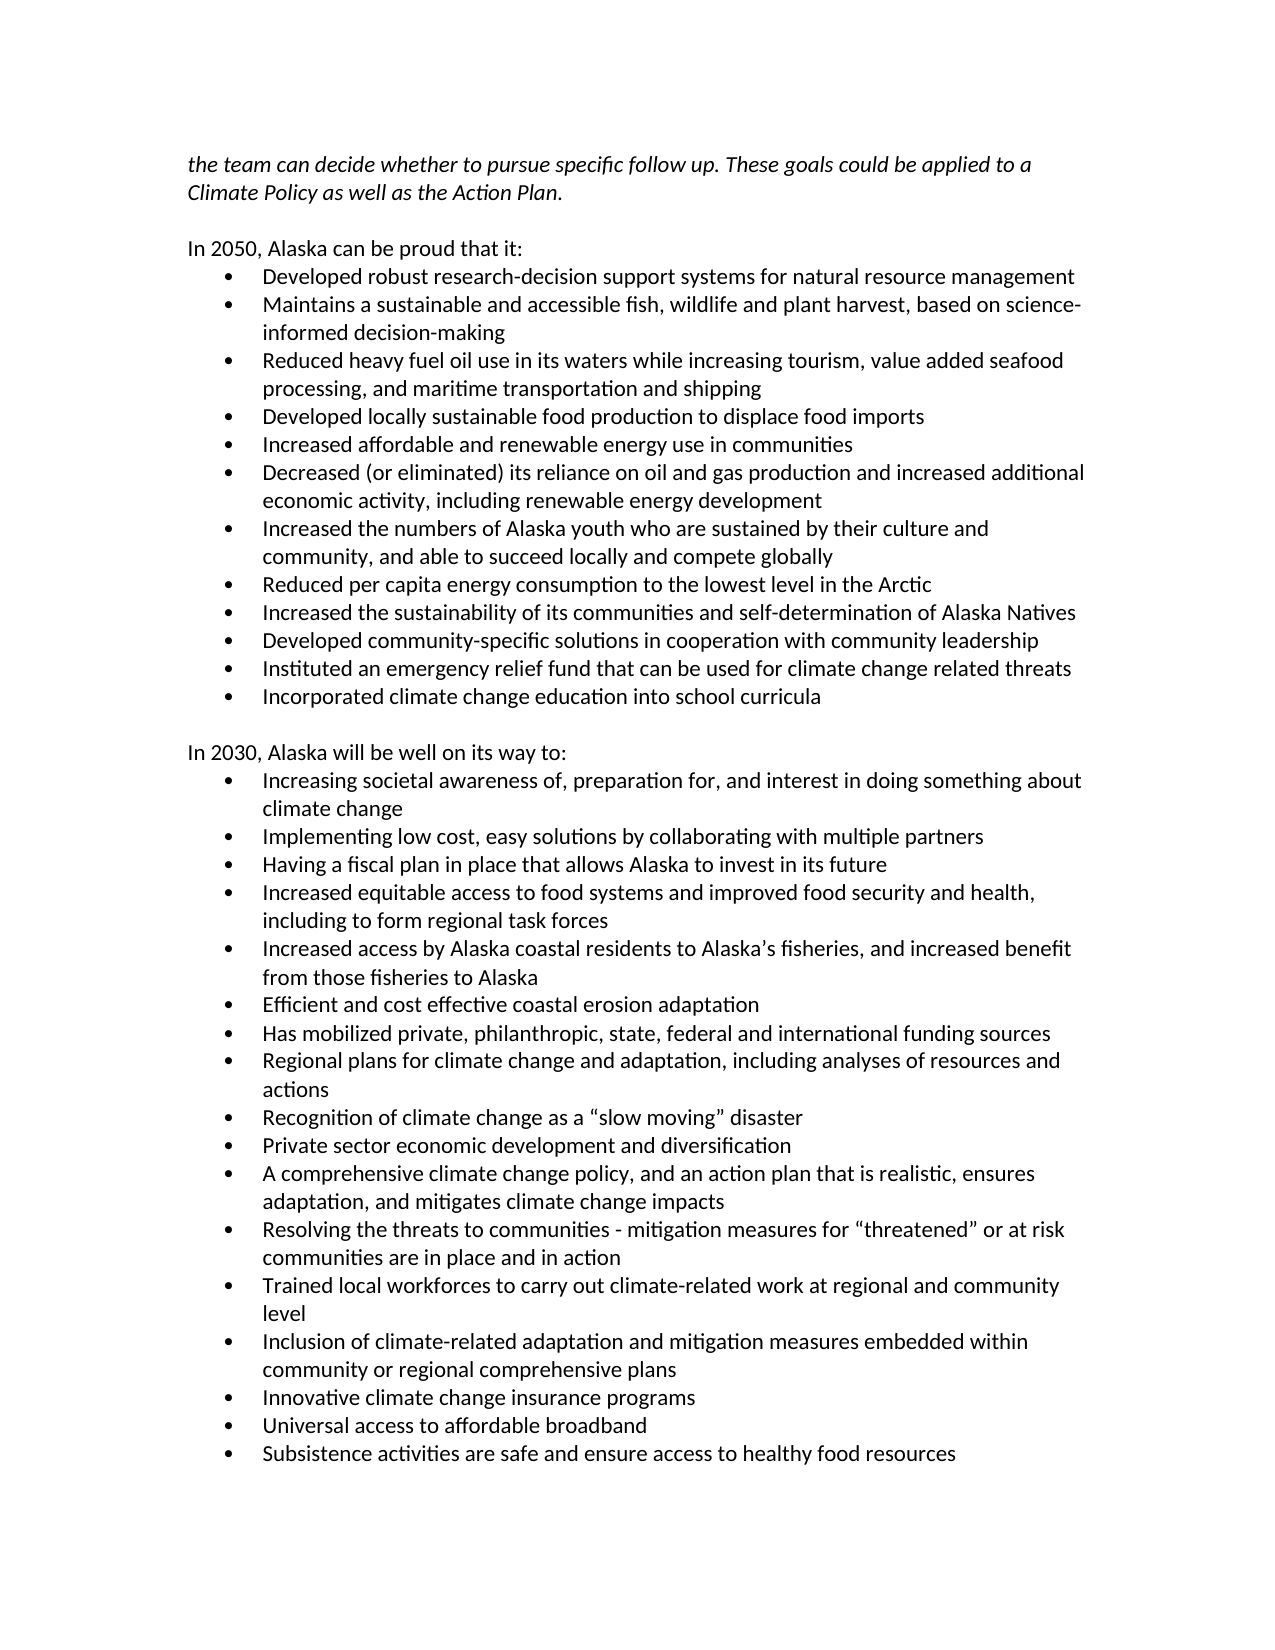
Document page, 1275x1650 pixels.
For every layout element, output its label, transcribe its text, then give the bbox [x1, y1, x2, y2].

list Innovative climate change insurance programs [225, 1383, 1087, 1411]
text In 2030, Alaska will be well on its way to: [187, 738, 1087, 766]
list Increased the numbers of Alaska youth who are sustained by their culture and community, and able to succeed locally and compete globally [225, 514, 1087, 570]
list Reduced per capita energy consumption to the lowest level in the Arctic [225, 570, 1087, 598]
list Private sector economic development and diversification [225, 1131, 1087, 1159]
list Increased access by Alaska coastal residents to Alaska’s fisheries, and increased benefit from those fisheries to Alaska [225, 934, 1087, 991]
list Having a fiscal plan in place that allows Alaska to invest in its future [225, 851, 1087, 878]
list Instituted an emergency relief fund that can be used for climate change related threats [225, 654, 1087, 682]
list Implementing low cost, easy solutions by collaborating with multiple partners [225, 822, 1087, 851]
list Reduced heavy fuel oil use in its waters while increasing tourism, value added seafood processing, and maritime transportation and shipping [225, 346, 1087, 402]
list Increasing societal awareness of, preparation for, and interest in doing something about climate change [225, 766, 1087, 822]
text In 2050, Alaska can be proud that it: [187, 234, 1087, 262]
list Developed community-specific solutions in cooperation with community leadership [225, 626, 1087, 654]
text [187, 150, 1087, 206]
list A comprehensive climate change policy, and an action plan that is realistic, ensures adaptation, and mitigates climate change impacts [225, 1159, 1087, 1215]
list Efficient and cost effective coastal erosion adaptation [225, 991, 1087, 1019]
list Inclusion of climate-related adaptation and mitigation measures embedded within community or regional comprehensive plans [225, 1327, 1087, 1383]
list Universal access to affordable broadband [225, 1411, 1087, 1439]
list Incorporated climate change education into school curricula [225, 682, 1087, 710]
list Increased the sustainability of its communities and self-determination of Alaska Natives [225, 598, 1087, 626]
list Subsistence activities are safe and ensure access to healthy food resources [225, 1439, 1087, 1467]
list Resolving the threats to communities - mitigation measures for “threatened” or at risk communities are in place and in action [225, 1215, 1087, 1271]
list Developed locally sustainable food production to displace food imports [225, 402, 1087, 430]
list Maintains a sustainable and accessible fish, wildlife and plant harvest, based on science-informed decision-making [225, 290, 1087, 346]
list Regional plans for climate change and adaptation, including analyses of resources and actions [225, 1047, 1087, 1103]
list Increased equitable access to food systems and improved food security and health, including to form regional task forces [225, 878, 1087, 934]
list Decreased (or eliminated) its reliance on oil and gas production and increased additional economic activity, including renewable energy development [225, 458, 1087, 514]
list Has mobilized private, philanthropic, state, federal and international funding sources [225, 1019, 1087, 1047]
list Developed robust research-decision support systems for natural resource management [225, 262, 1087, 290]
list Recognition of climate change as a “slow moving” disaster [225, 1103, 1087, 1131]
list Increased affordable and renewable energy use in communities [225, 430, 1087, 458]
list Trained local workforces to carry out climate-related work at regional and community level [225, 1271, 1087, 1327]
